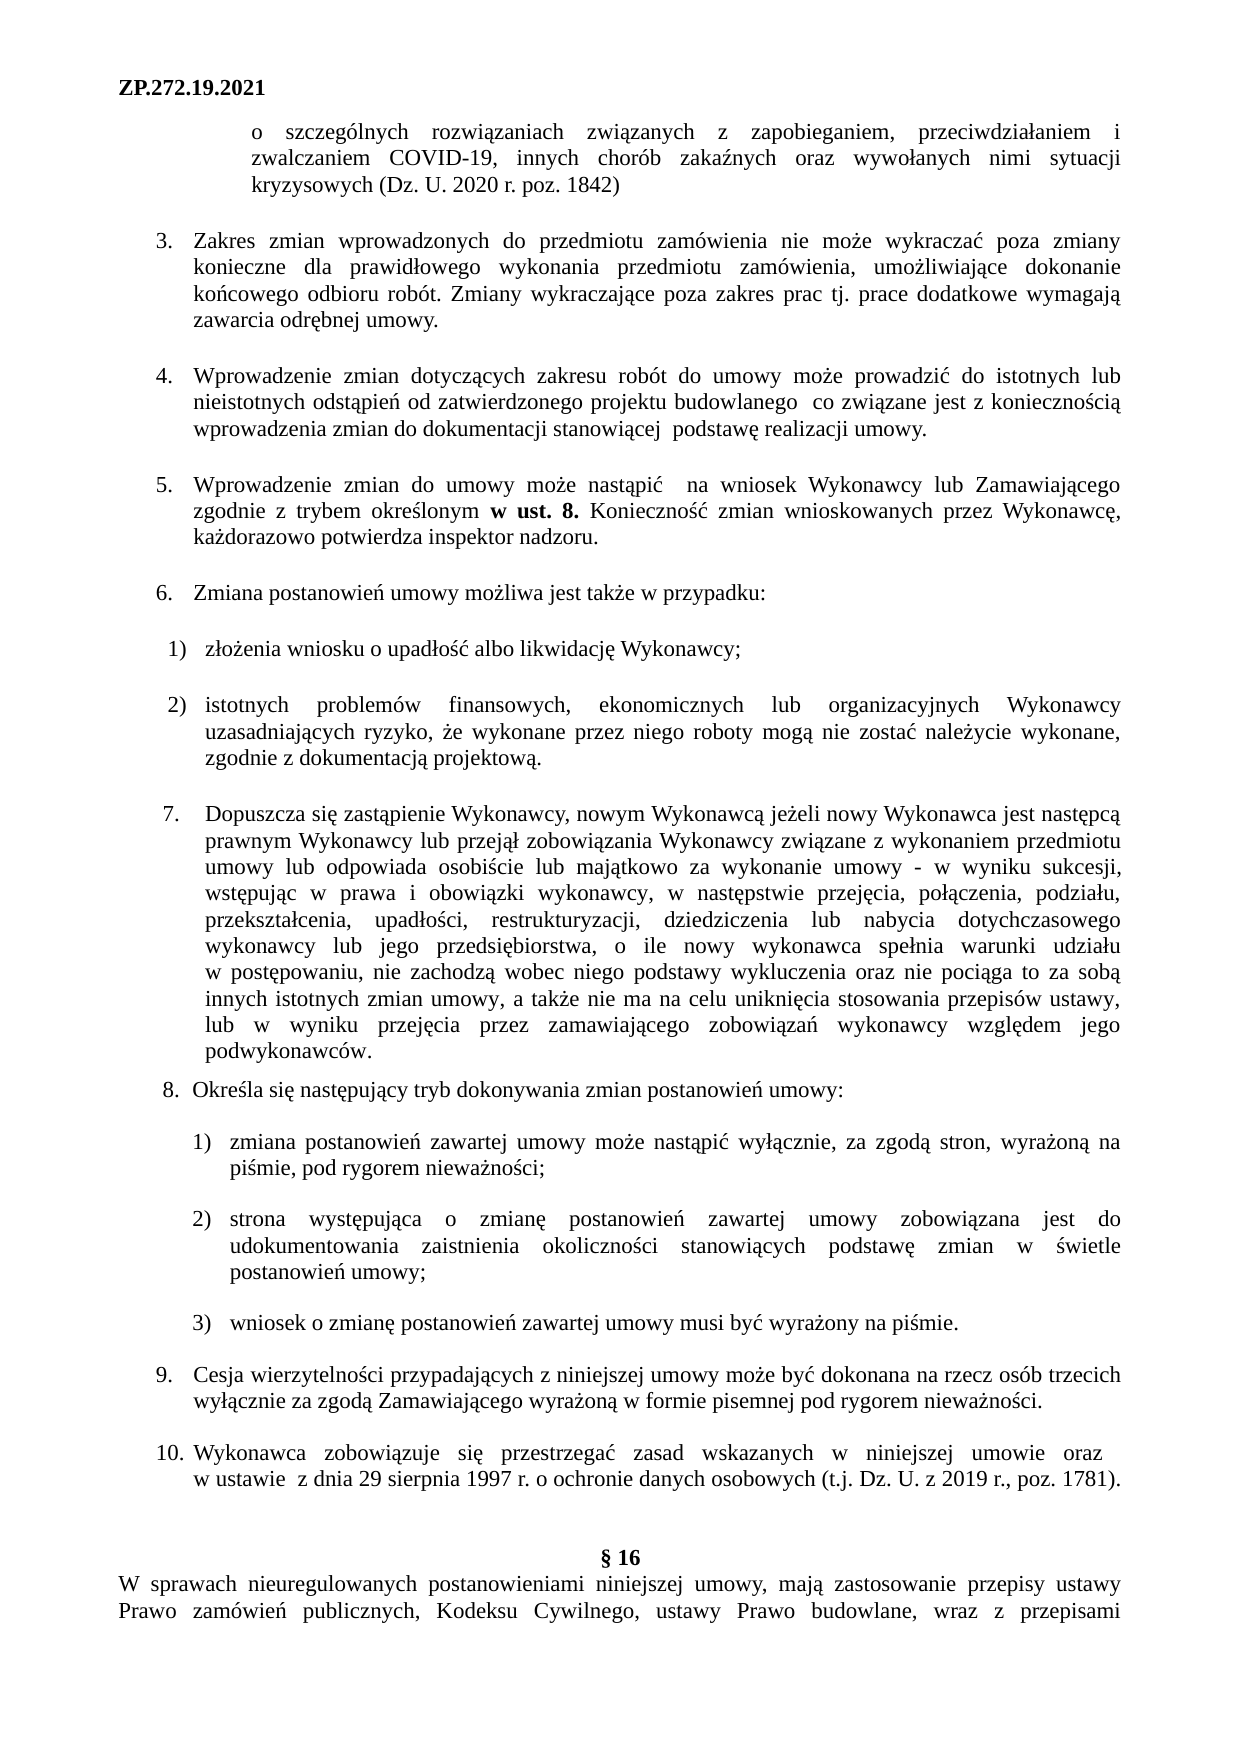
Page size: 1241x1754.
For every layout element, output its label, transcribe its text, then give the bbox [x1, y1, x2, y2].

list Zmiana postanowień umowy możliwa jest także w przypadku: [156, 579, 1122, 606]
list złożenia wniosku o upadłość albo likwidację Wykonawcy; [167, 636, 1122, 662]
list § 16 [118, 1544, 1122, 1570]
list strona występująca o zmianę postanowień zawartej umowy zobowiązana jest do udokumentowania zaistnienia okoliczności stanowiących podstawę zmian w świetle postanowień umowy; [192, 1205, 1122, 1284]
list wniosek o zmianę postanowień zawartej umowy musi być wyrażony na piśmie. [192, 1309, 1122, 1336]
list Dopuszcza się zastąpienie Wykonawcy, nowym Wykonawcą jeżeli nowy Wykonawca jest następcą prawnym Wykonawcy lub przejął zobowiązania Wykonawcy związane z wykonaniem przedmiotu umowy lub odpowiada osobiście lub majątkowo za wykonanie umowy - w wyniku sukcesji, wstępując w prawa i obowiązki wykonawcy, w następstwie przejęcia, połączenia, podziału, przekształcenia, upadłości, restrukturyzacji, dziedziczenia lub nabycia dotychczasowego wykonawcy lub jego przedsiębiorstwa, o ile nowy wykonawca spełnia warunki udziału w postępowaniu, nie zachodzą wobec niego podstawy wykluczenia oraz nie pociąga to za sobą innych istotnych zmian umowy, a także nie ma na celu uniknięcia stosowania przepisów ustawy, lub w wyniku przejęcia przez zamawiającego zobowiązań wykonawcy względem jego podwykonawców. [162, 800, 1122, 1064]
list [235, 118, 1122, 197]
list istotnych problemów finansowych, ekonomicznych lub organizacyjnych Wykonawcy uzasadniających ryzyko, że wykonane przez niego roboty mogą nie zostać należycie wykonane, zgodnie z dokumentacją projektową. [167, 692, 1122, 771]
list Wprowadzenie zmian dotyczących zakresu robót do umowy może prowadzić do istotnych lub nieistotnych odstąpień od zatwierdzonego projektu budowlanego co związane jest z koniecznością wprowadzenia zmian do dokumentacji stanowiącej podstawę realizacji umowy. [156, 362, 1122, 441]
list Wykonawca zobowiązuje się przestrzegać zasad wskazanych w niniejszej umowie oraz w ustawie z dnia 29 sierpnia 1997 r. o ochronie danych osobowych (t.j. Dz. U. z 2019 r., poz. 1781). [156, 1438, 1122, 1518]
list Cesja wierzytelności przypadających z niniejszej umowy może być dokonana na rzecz osób trzecich wyłącznie za zgodą Zamawiającego wyrażoną w formie pisemnej pod rygorem nieważności. [156, 1361, 1122, 1413]
list Zakres zmian wprowadzonych do przedmiotu zamówienia nie może wykraczać poza zmiany konieczne dla prawidłowego wykonania przedmiotu zamówienia, umożliwiające dokonanie końcowego odbioru robót. Zmiany wykraczające poza zakres prac tj. prace dodatkowe wymagają zawarcia odrębnej umowy. [156, 227, 1122, 332]
list zmiana postanowień zawartej umowy może nastąpić wyłącznie, za zgodą stron, wyrażoną na piśmie, pod rygorem nieważności; [192, 1128, 1122, 1180]
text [118, 1570, 1122, 1623]
list Wprowadzenie zmian do umowy może nastąpić na wniosek Wykonawcy lub Zamawiającego zgodnie z trybem określonym w ust. 8. Konieczność zmian wnioskowanych przez Wykonawcę, każdorazowo potwierdza inspektor nadzoru. [156, 471, 1122, 550]
list Określa się następujący tryb dokonywania zmian postanowień umowy: [162, 1076, 1122, 1103]
